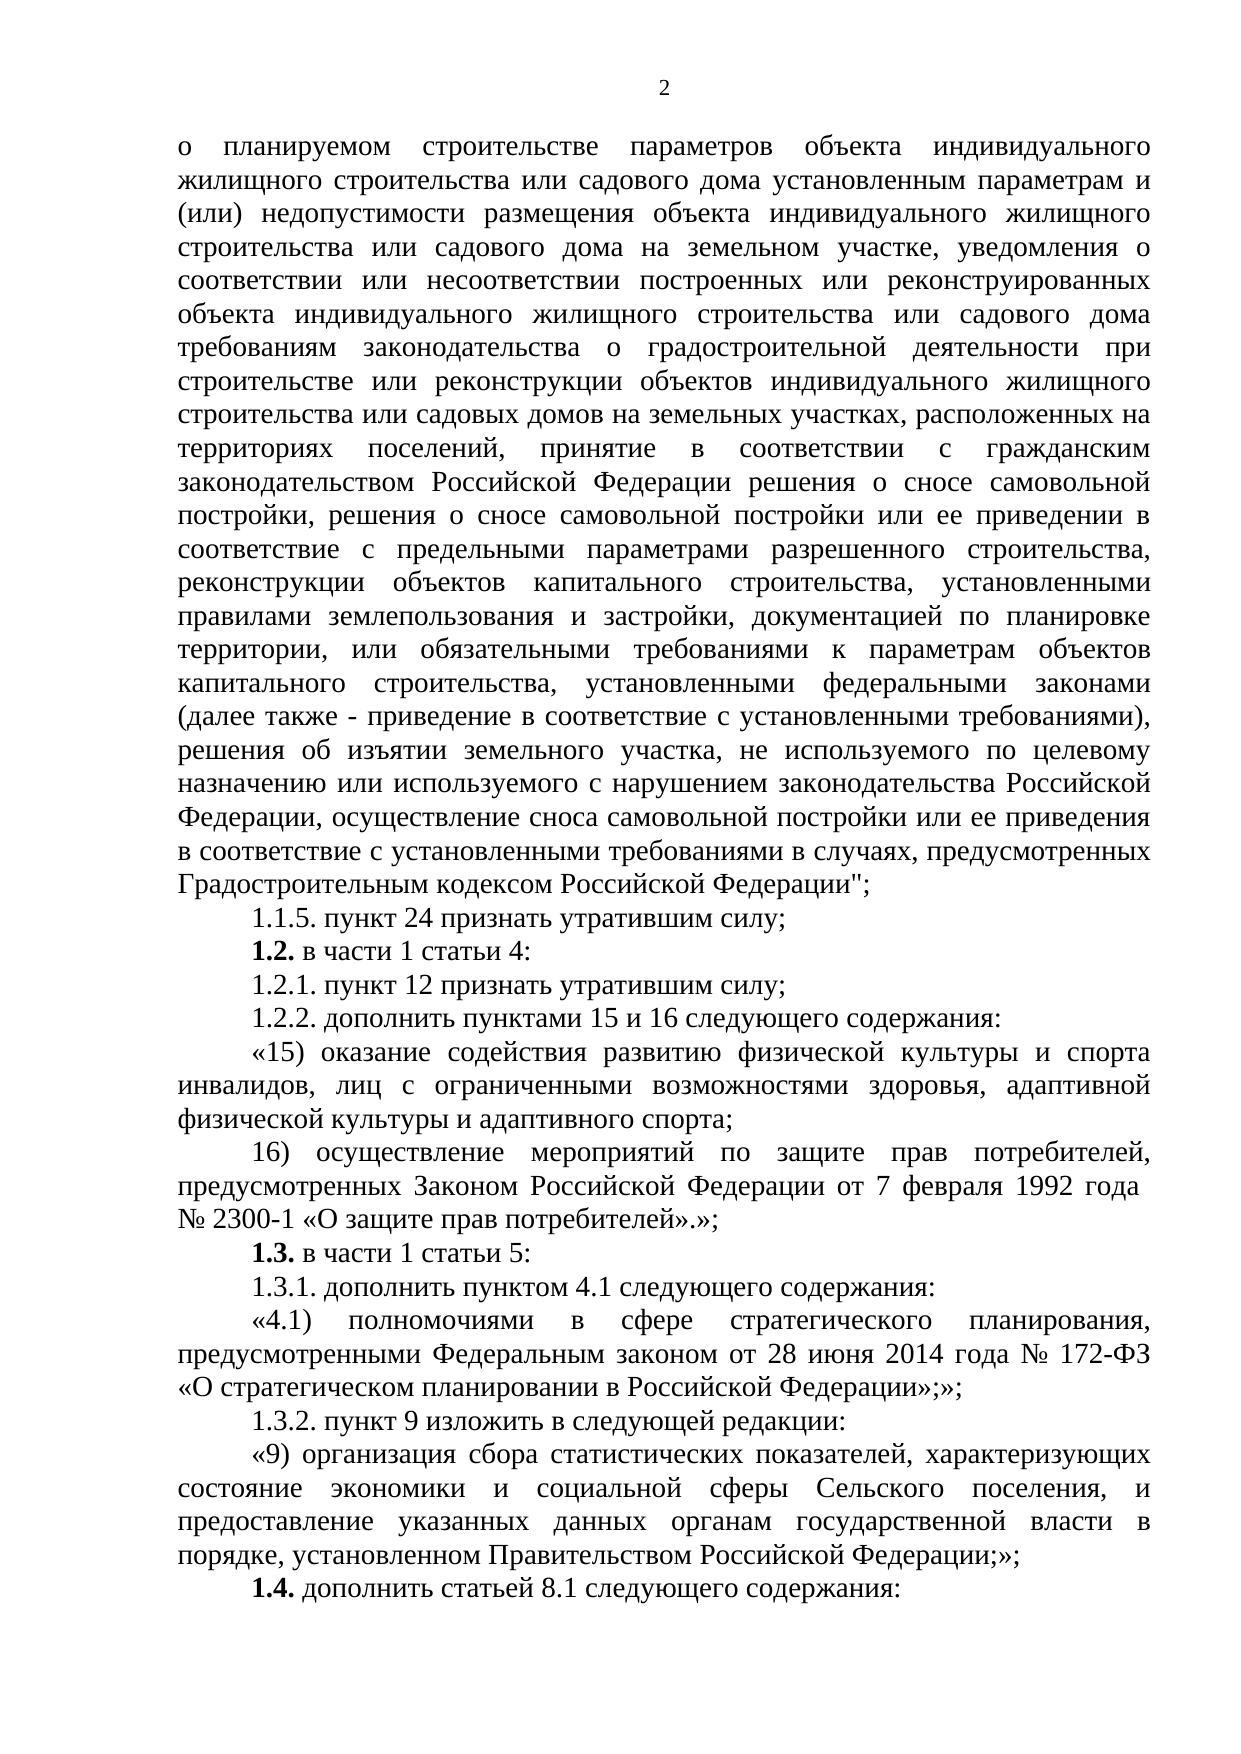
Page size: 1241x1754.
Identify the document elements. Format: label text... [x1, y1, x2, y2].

text 1.3. в части 1 статьи 5: [177, 1235, 1152, 1269]
text 1.2.1. пункт 12 признать утратившим силу; [177, 967, 1152, 1000]
text 1.1.5. пункт 24 признать утратившим силу; [177, 900, 1152, 933]
text «4.1) полномочиями в сфере стратегического планирования, предусмотренными Федеральным законом от 28 июня 2014 года № 172-ФЗ «О стратегическом планировании в Российской Федерации»;»; [177, 1302, 1152, 1403]
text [177, 128, 1152, 900]
text 1.2. в части 1 статьи 4: [177, 933, 1152, 967]
text «9) организация сбора статистических показателей, характеризующих состояние экономики и социальной сферы Сельского поселения, и предоставление указанных данных органам государственной власти в порядке, установленном Правительством Российской Федерации;»; [177, 1436, 1152, 1571]
text 1.3.1. дополнить пунктом 4.1 следующего содержания: [177, 1269, 1152, 1302]
text 16) осуществление мероприятий по защите прав потребителей, предусмотренных Законом Российской Федерации от 7 февраля 1992 года № 2300-1 «О защите прав потребителей».»; [177, 1134, 1152, 1235]
text «15) оказание содействия развитию физической культуры и спорта инвалидов, лиц с ограниченными возможностями здоровья, адаптивной физической культуры и адаптивного спорта; [177, 1034, 1152, 1134]
text 1.2.2. дополнить пунктами 15 и 16 следующего содержания: [177, 1000, 1152, 1034]
text 1.4. дополнить статьей 8.1 следующего содержания: [177, 1571, 1152, 1604]
text 1.3.2. пункт 9 изложить в следующей редакции: [177, 1403, 1152, 1436]
